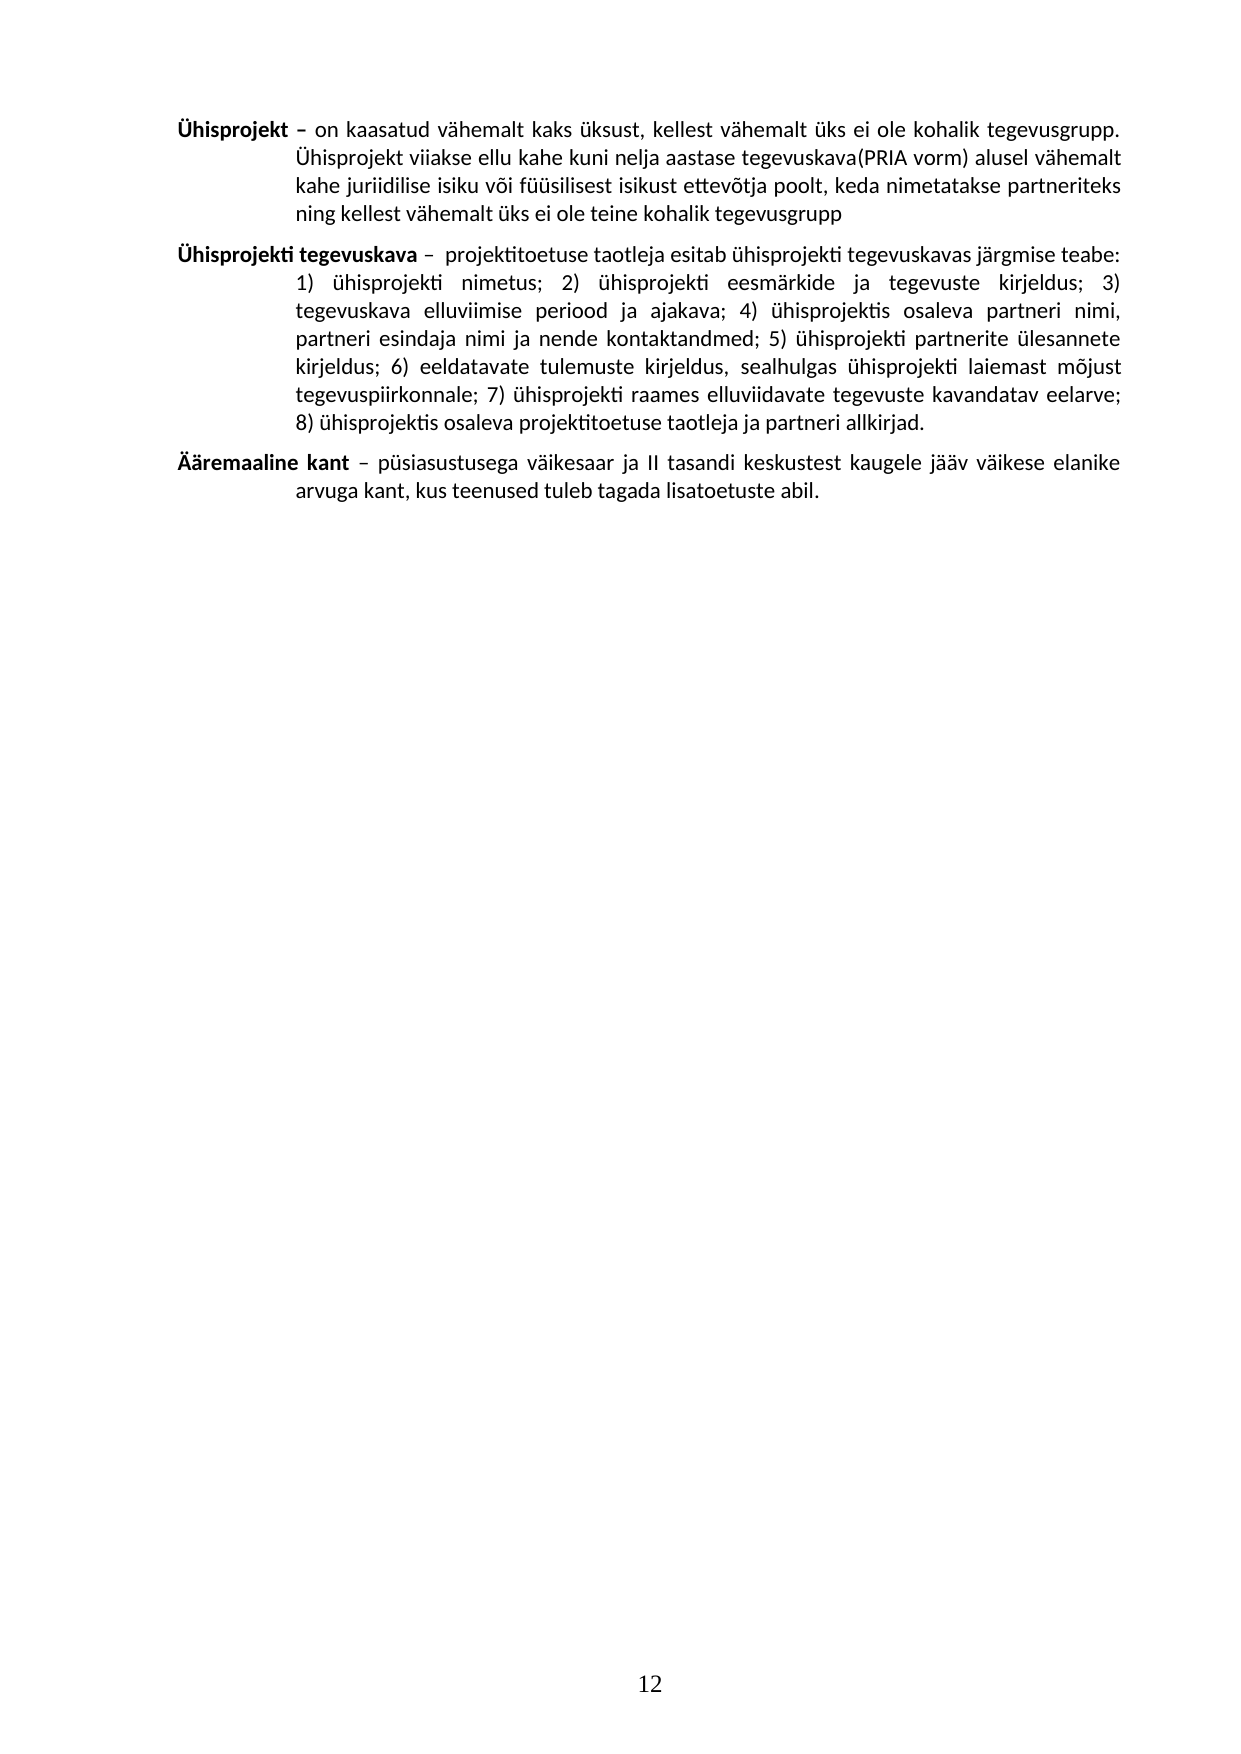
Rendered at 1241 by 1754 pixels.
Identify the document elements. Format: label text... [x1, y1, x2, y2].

text Ühisprojekti tegevuskava – projektitoetuse taotleja esitab ühisprojekti tegevuskavas järgmise teabe: 1) ühisprojekti nimetus; 2) ühisprojekti eesmärkide ja tegevuste kirjeldus; 3) tegevuskava elluviimise periood ja ajakava; 4) ühisprojektis osaleva partneri nimi, partneri esindaja nimi ja nende kontaktandmed; 5) ühisprojekti partnerite ülesannete kirjeldus; 6) eeldatavate tulemuste kirjeldus, sealhulgas ühisprojekti laiemast mõjust tegevuspiirkonnale; 7) ühisprojekti raames elluviidavate tegevuste kavandatav eelarve; 8) ühisprojektis osaleva projektitoetuse taotleja ja partneri allkirjad. [177, 240, 1122, 436]
text Ühisprojekt – on kaasatud vähemalt kaks üksust, kellest vähemalt üks ei ole kohalik tegevusgrupp. Ühisprojekt viiakse ellu kahe kuni nelja aastase tegevuskava(PRIA vorm) alusel vähemalt kahe juriidilise isiku või füüsilisest isikust ettevõtja poolt, keda nimetatakse partneriteks ning kellest vähemalt üks ei ole teine kohalik tegevusgrupp [177, 115, 1122, 227]
text Ääremaaline kant – püsiasustusega väikesaar ja II tasandi keskustest kaugele jääv väikese elanike arvuga kant, kus teenused tuleb tagada lisatoetuste abil. [177, 448, 1122, 504]
